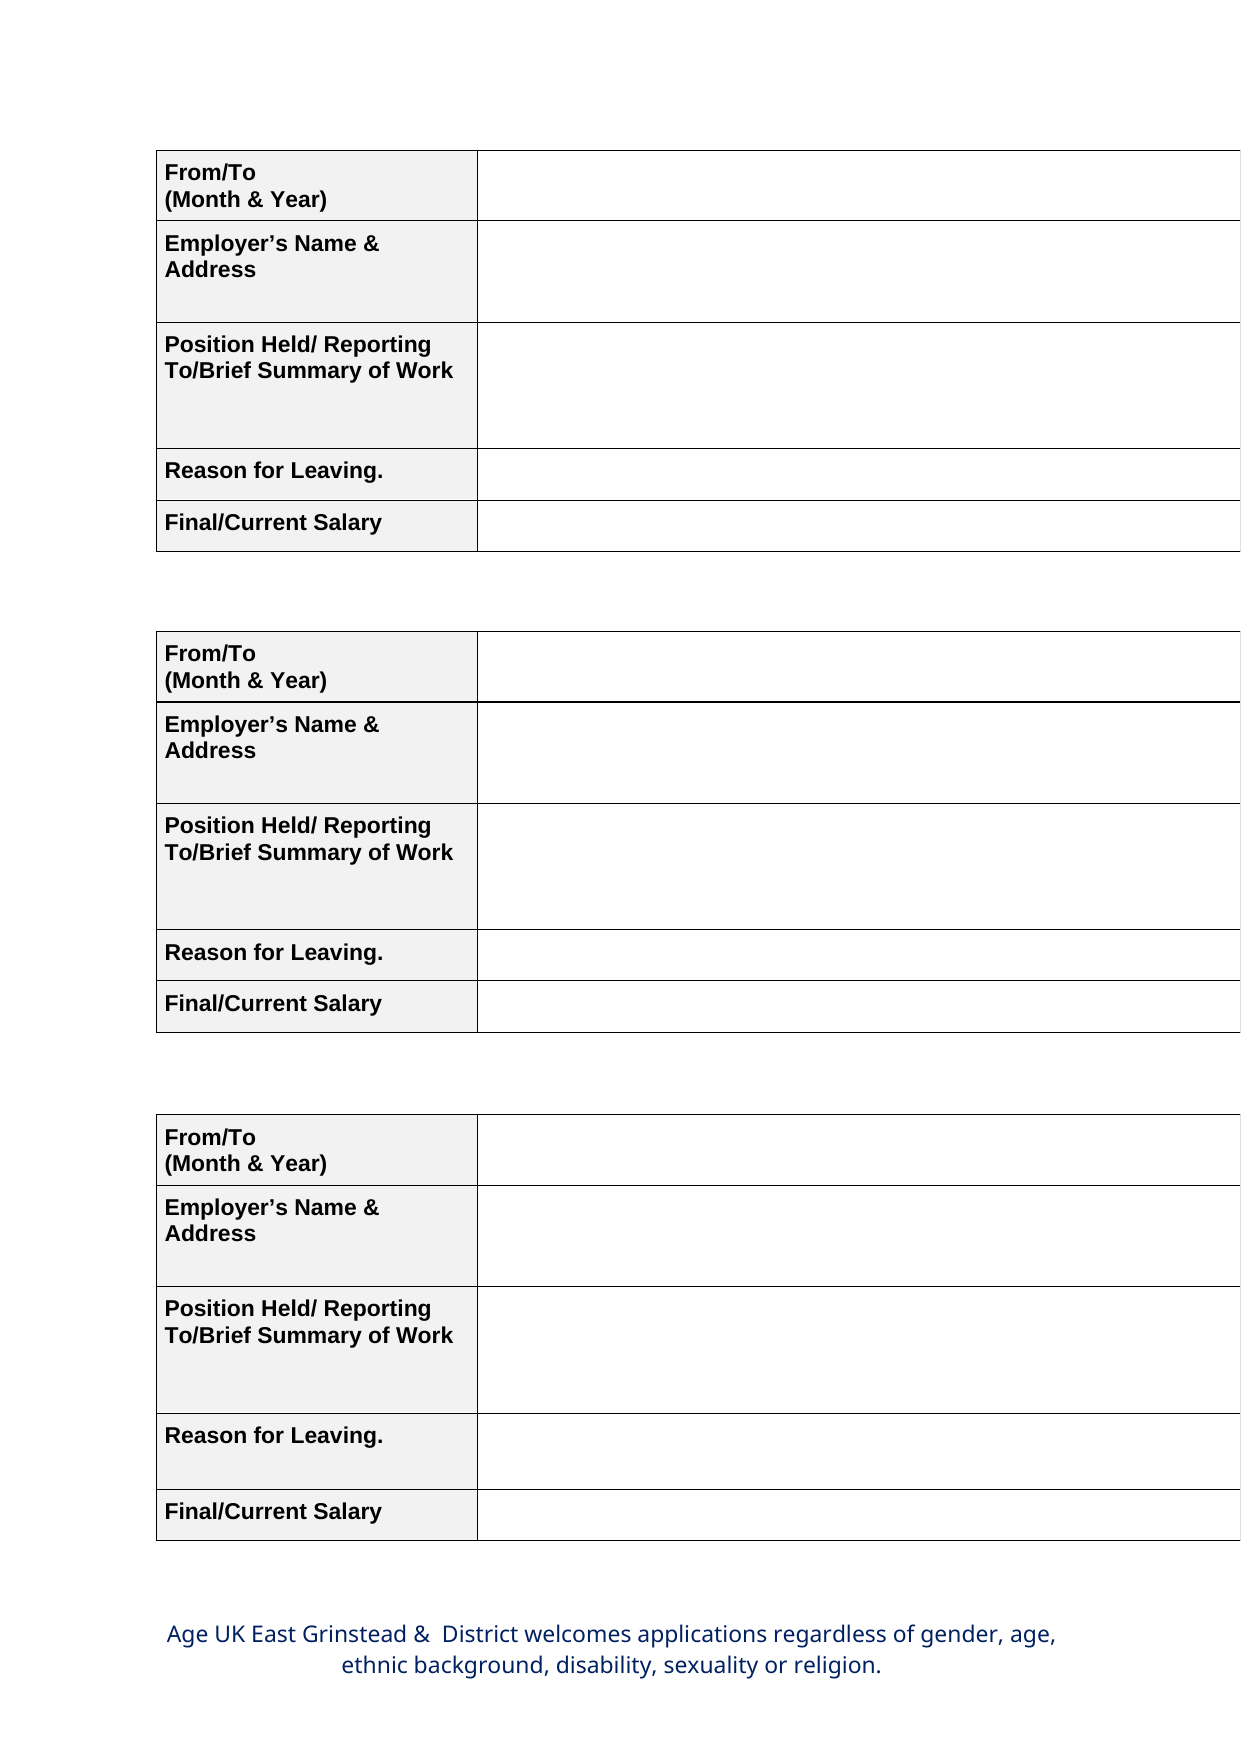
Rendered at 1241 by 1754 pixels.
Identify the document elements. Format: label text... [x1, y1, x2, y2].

table_cell [478, 703, 1240, 803]
table_cell [478, 981, 1240, 1032]
table_header From/To (Month & Year) [157, 632, 477, 701]
table_header [478, 151, 1240, 220]
table_cell Employer’s Name & Address [157, 703, 477, 803]
table_header From/To (Month & Year) [157, 151, 477, 220]
table_cell Final/Current Salary [157, 1490, 477, 1540]
table_cell [478, 501, 1240, 551]
table_cell [478, 1186, 1240, 1286]
table_cell [478, 221, 1240, 322]
table_header [478, 632, 1240, 701]
table_cell Reason for Leaving. [157, 449, 477, 499]
table_cell [478, 930, 1240, 980]
table_cell [478, 323, 1240, 448]
table_cell [478, 449, 1240, 499]
table_cell Final/Current Salary [157, 981, 477, 1032]
table_cell Employer’s Name & Address [157, 1186, 477, 1286]
table_header [478, 1115, 1240, 1185]
table_cell [478, 1287, 1240, 1412]
table_cell Position Held/ Reporting To/Brief Summary of Work [157, 804, 477, 929]
table_cell Reason for Leaving. [157, 1414, 477, 1489]
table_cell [157, 323, 477, 448]
table_cell Employer’s Name & Address [157, 221, 477, 322]
table_cell [478, 1414, 1240, 1489]
table_cell [478, 1490, 1240, 1540]
table_cell Position Held/ Reporting To/Brief Summary of Work [157, 1287, 477, 1412]
table_cell Final/Current Salary [157, 501, 477, 551]
table_cell Reason for Leaving. [157, 930, 477, 980]
table_cell [478, 804, 1240, 929]
table_header From/To (Month & Year) [157, 1115, 477, 1185]
